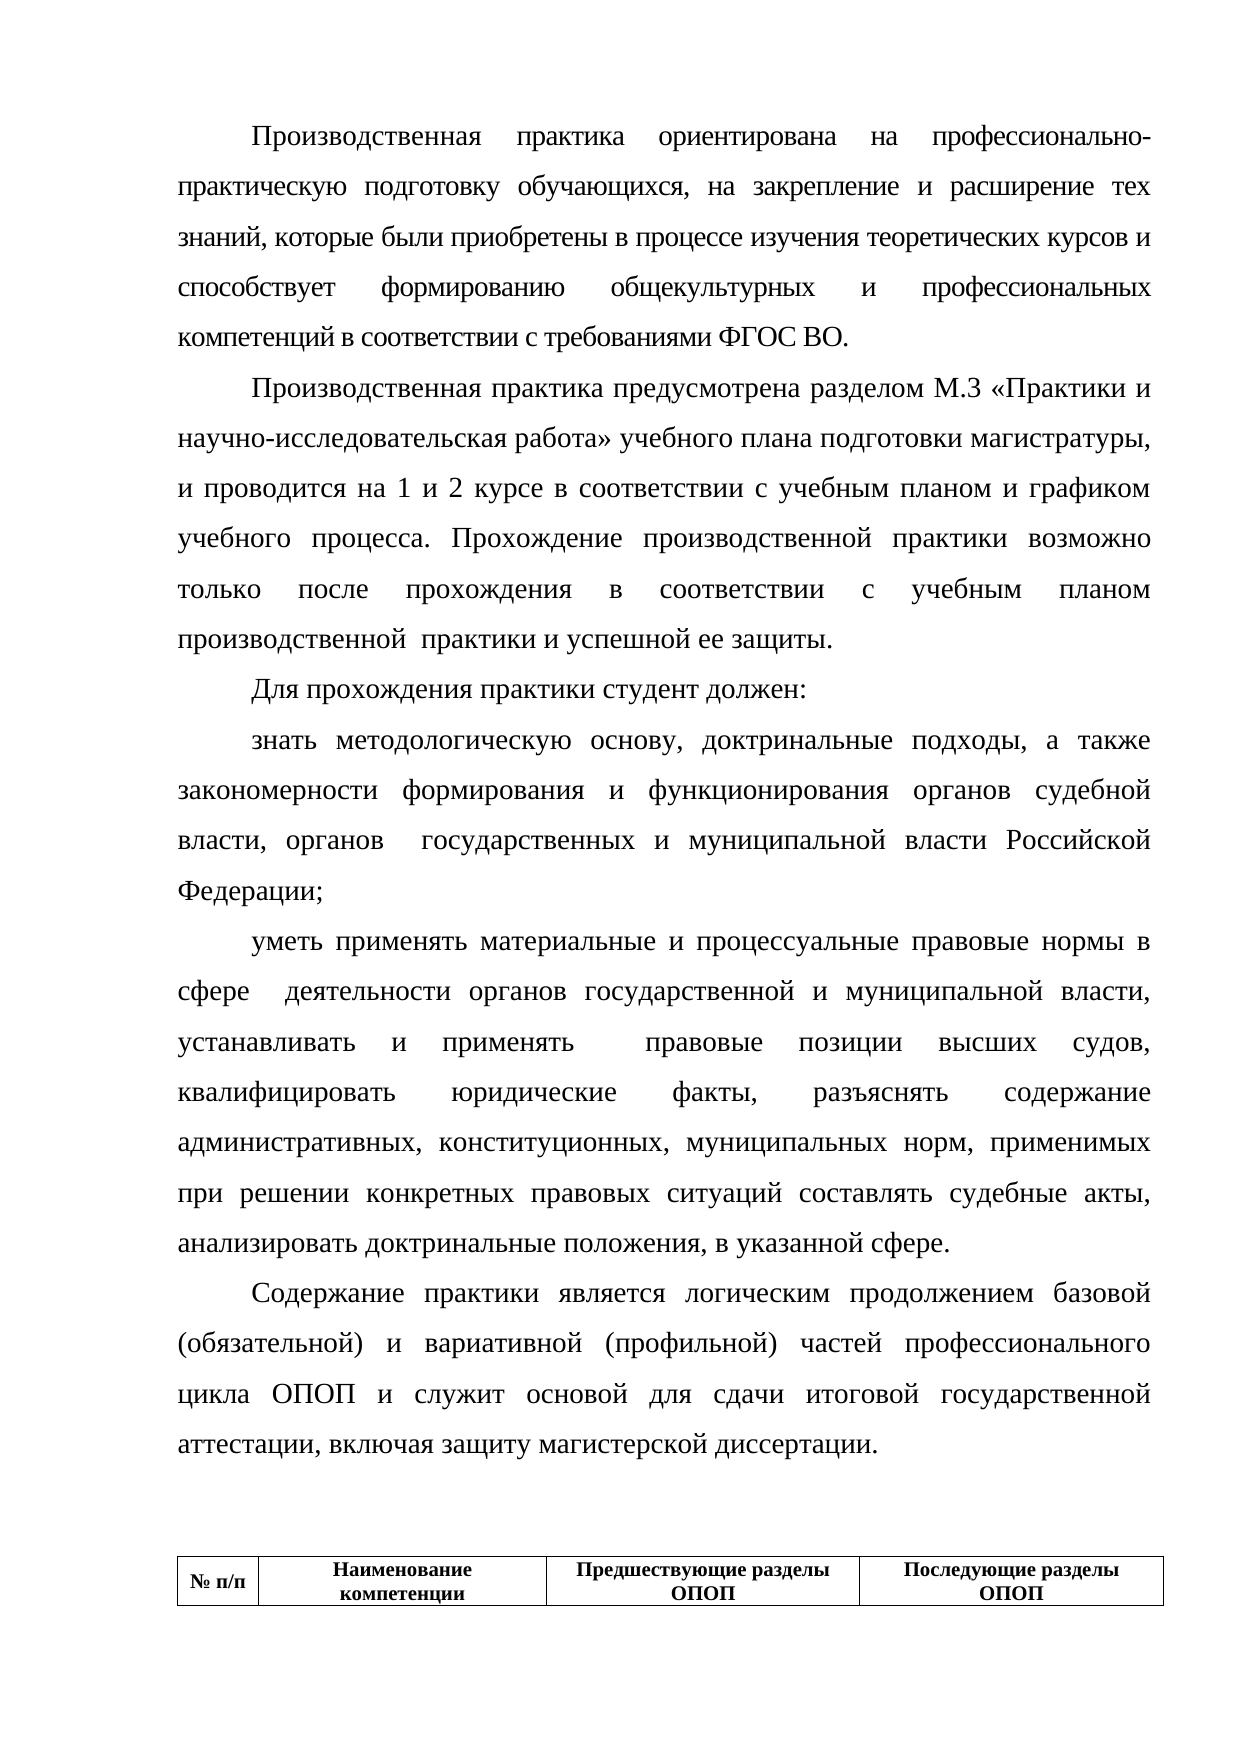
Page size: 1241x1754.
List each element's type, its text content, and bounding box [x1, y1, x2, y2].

table_header № п/п [178, 1557, 258, 1605]
text Содержание практики является логическим продолжением базовой (обязательной) и вариативной (профильной) частей профессионального цикла ОПОП и служит основой для сдачи итоговой государственной аттестации, включая защиту магистерской диссертации. [177, 1275, 1152, 1460]
text знать методологическую основу, доктринальные подходы, а также закономерности формирования и функционирования органов судебной власти, органов государственных и муниципальной власти Российской Федерации; [177, 722, 1152, 906]
table_header Наименование компетенции [259, 1557, 546, 1605]
table_header Последующие разделы ОПОП [860, 1557, 1163, 1605]
text Для прохождения практики студент должен: [177, 672, 1152, 705]
text уметь применять материальные и процессуальные правовые нормы в сфере деятельности органов государственной и муниципальной власти, устанавливать и применять правовые позиции высших судов, квалифицировать юридические факты, разъяснять содержание административных, конституционных, муниципальных норм, применимых при решении конкретных правовых ситуаций составлять судебные акты, анализировать доктринальные положения, в указанной сфере. [177, 923, 1152, 1258]
table_header Предшествующие разделы ОПОП [547, 1557, 859, 1605]
text Производственная практика ориентирована на профессионально-практическую подготовку обучающихся, на закрепление и расширение тех знаний, которые были приобретены в процессе изучения теоретических курсов и способствует формированию общекультурных и профессиональных компетенций в соответствии с требованиями ФГОС ВО. [177, 118, 1152, 353]
text Производственная практика предусмотрена разделом М.3 «Практики и научно-исследовательская работа» учебного плана подготовки магистратуры, и проводится на 1 и 2 курсе в соответствии с учебным планом и графиком учебного процесса. Прохождение производственной практики возможно только после прохождения в соответствии с учебным планом производственной практики и успешной ее защиты. [177, 370, 1152, 655]
